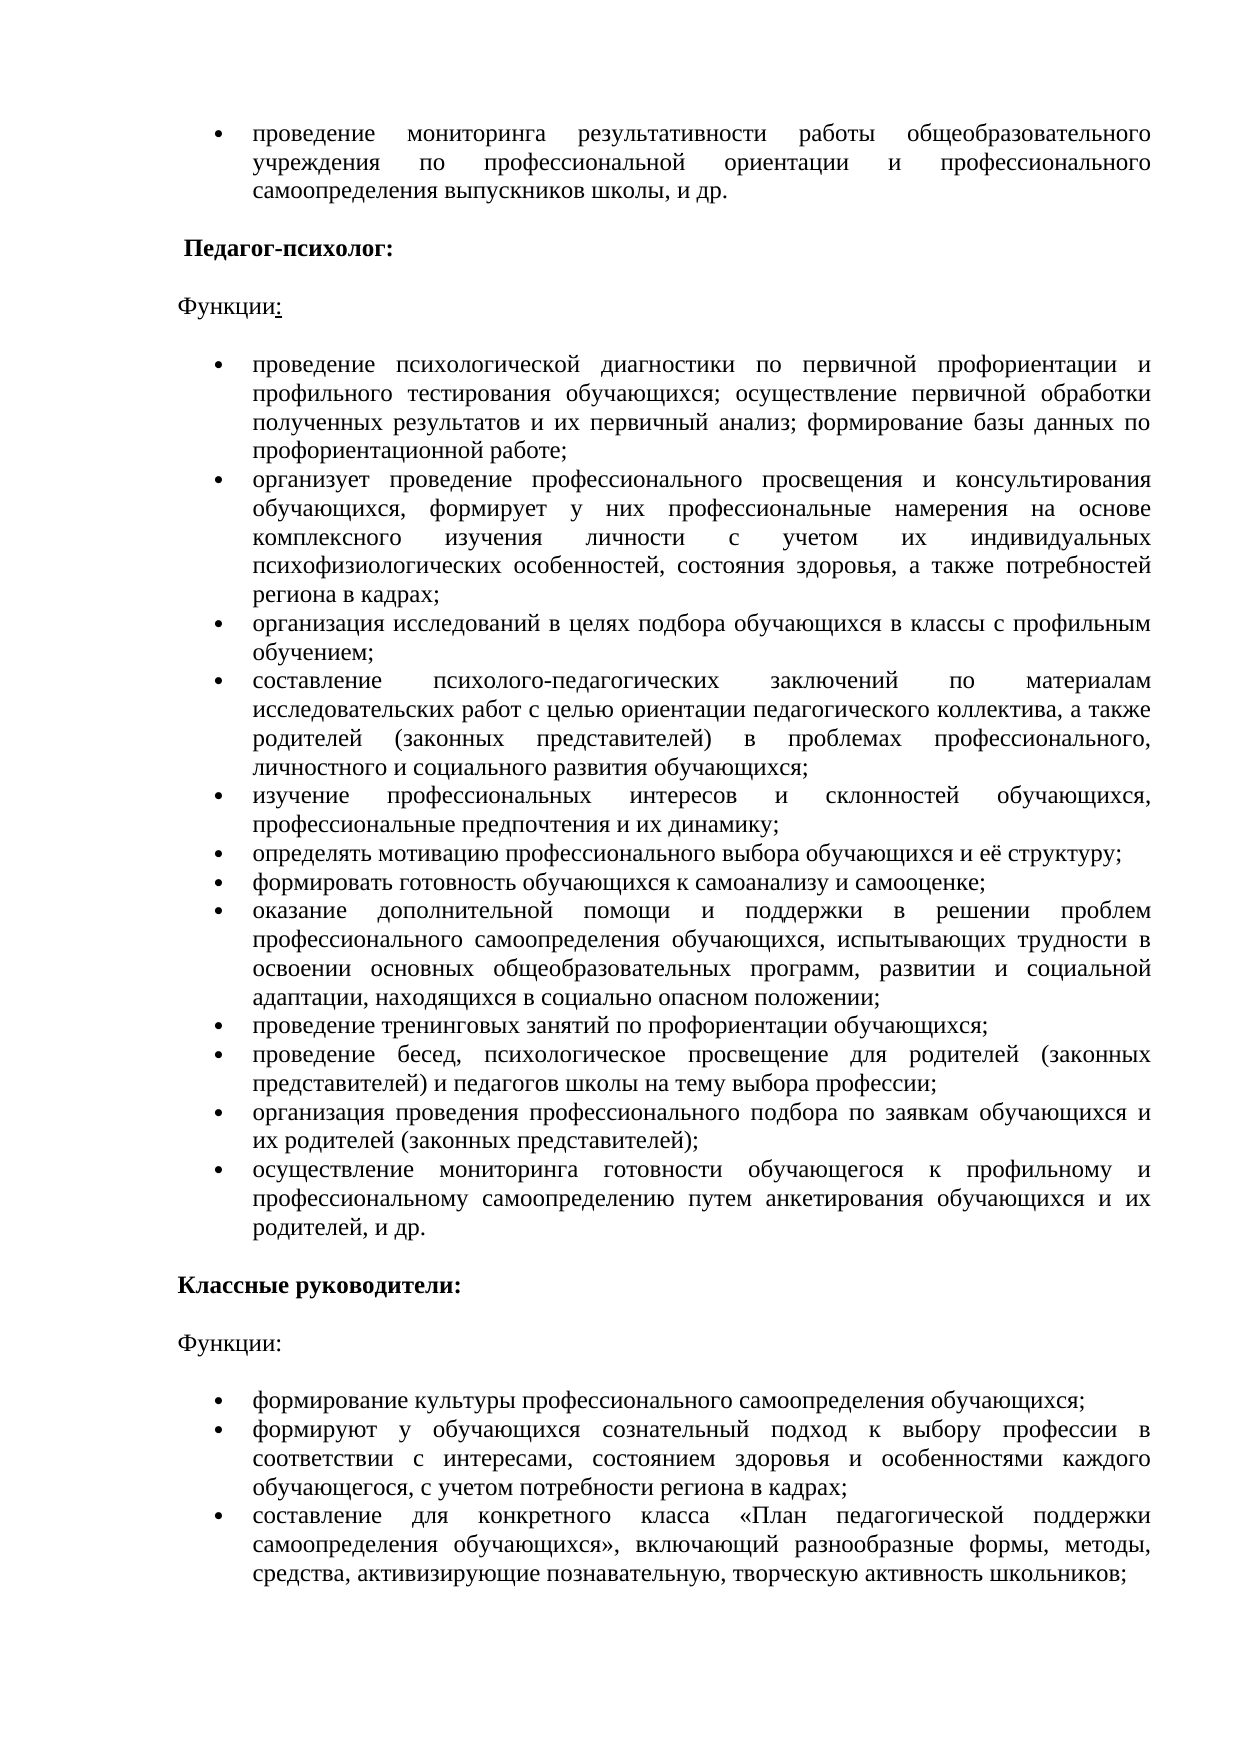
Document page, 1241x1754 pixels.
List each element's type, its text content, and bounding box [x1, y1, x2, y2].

list составление для конкретного класса «План педагогической поддержки самоопределения обучающихся», включающий разнообразные формы, методы, средства, активизирующие познавательную, творческую активность школьников; [215, 1501, 1152, 1587]
list проведение тренинговых занятий по профориентации обучающихся; [215, 1011, 1152, 1039]
list формируют у обучающихся сознательный подход к выбору профессии в соответствии с интересами, состоянием здоровья и особенностями каждого обучающегося, с учетом потребности региона в кадрах; [215, 1414, 1152, 1501]
list проведение бесед, психологическое просвещение для родителей (законных представителей) и педагогов школы на тему выбора профессии; [215, 1039, 1152, 1097]
list изучение профессиональных интересов и склонностей обучающихся, профессиональные предпочтения и их динамику; [215, 781, 1152, 838]
text Классные руководители: [177, 1270, 1152, 1298]
list проведение психологической диагностики по первичной профориентации и профильного тестирования обучающихся; осуществление первичной обработки полученных результатов и их первичный анализ; формирование базы данных по профориентационной работе; [215, 349, 1152, 464]
text Педагог-психолог: [177, 233, 1152, 262]
list формировать готовность обучающихся к самоанализу и самооценке; [215, 867, 1152, 896]
list проведение мониторинга результативности работы общеобразовательного учреждения по профессиональной ориентации и профессионального самоопределения выпускников школы, и др. [215, 118, 1152, 204]
list организует проведение профессионального просвещения и консультирования обучающихся, формирует у них профессиональные намерения на основе комплексного изучения личности с учетом их индивидуальных психофизиологических особенностей, состояния здоровья, а также потребностей региона в кадрах; [215, 464, 1152, 608]
list составление психолого-педагогических заключений по материалам исследовательских работ с целью ориентации педагогического коллектива, а также родителей (законных представителей) в проблемах профессионального, личностного и социального развития обучающихся; [215, 666, 1152, 781]
list формирование культуры профессионального самоопределения обучающихся; [215, 1386, 1152, 1414]
list организация исследований в целях подбора обучающихся в классы с профильным обучением; [215, 608, 1152, 666]
text Функции: [177, 291, 1152, 320]
list организация проведения профессионального подбора по заявкам обучающихся и их родителей (законных представителей); [215, 1097, 1152, 1154]
list оказание дополнительной помощи и поддержки в решении проблем профессионального самоопределения обучающихся, испытывающих трудности в освоении основных общеобразовательных программ, развитии и социальной адаптации, находящихся в социально опасном положении; [215, 896, 1152, 1011]
list определять мотивацию профессионального выбора обучающихся и её структуру; [215, 838, 1152, 867]
list осуществление мониторинга готовности обучающегося к профильному и профессиональному самоопределению путем анкетирования обучающихся и их родителей, и др. [215, 1154, 1152, 1241]
text Функции: [177, 1328, 1152, 1356]
